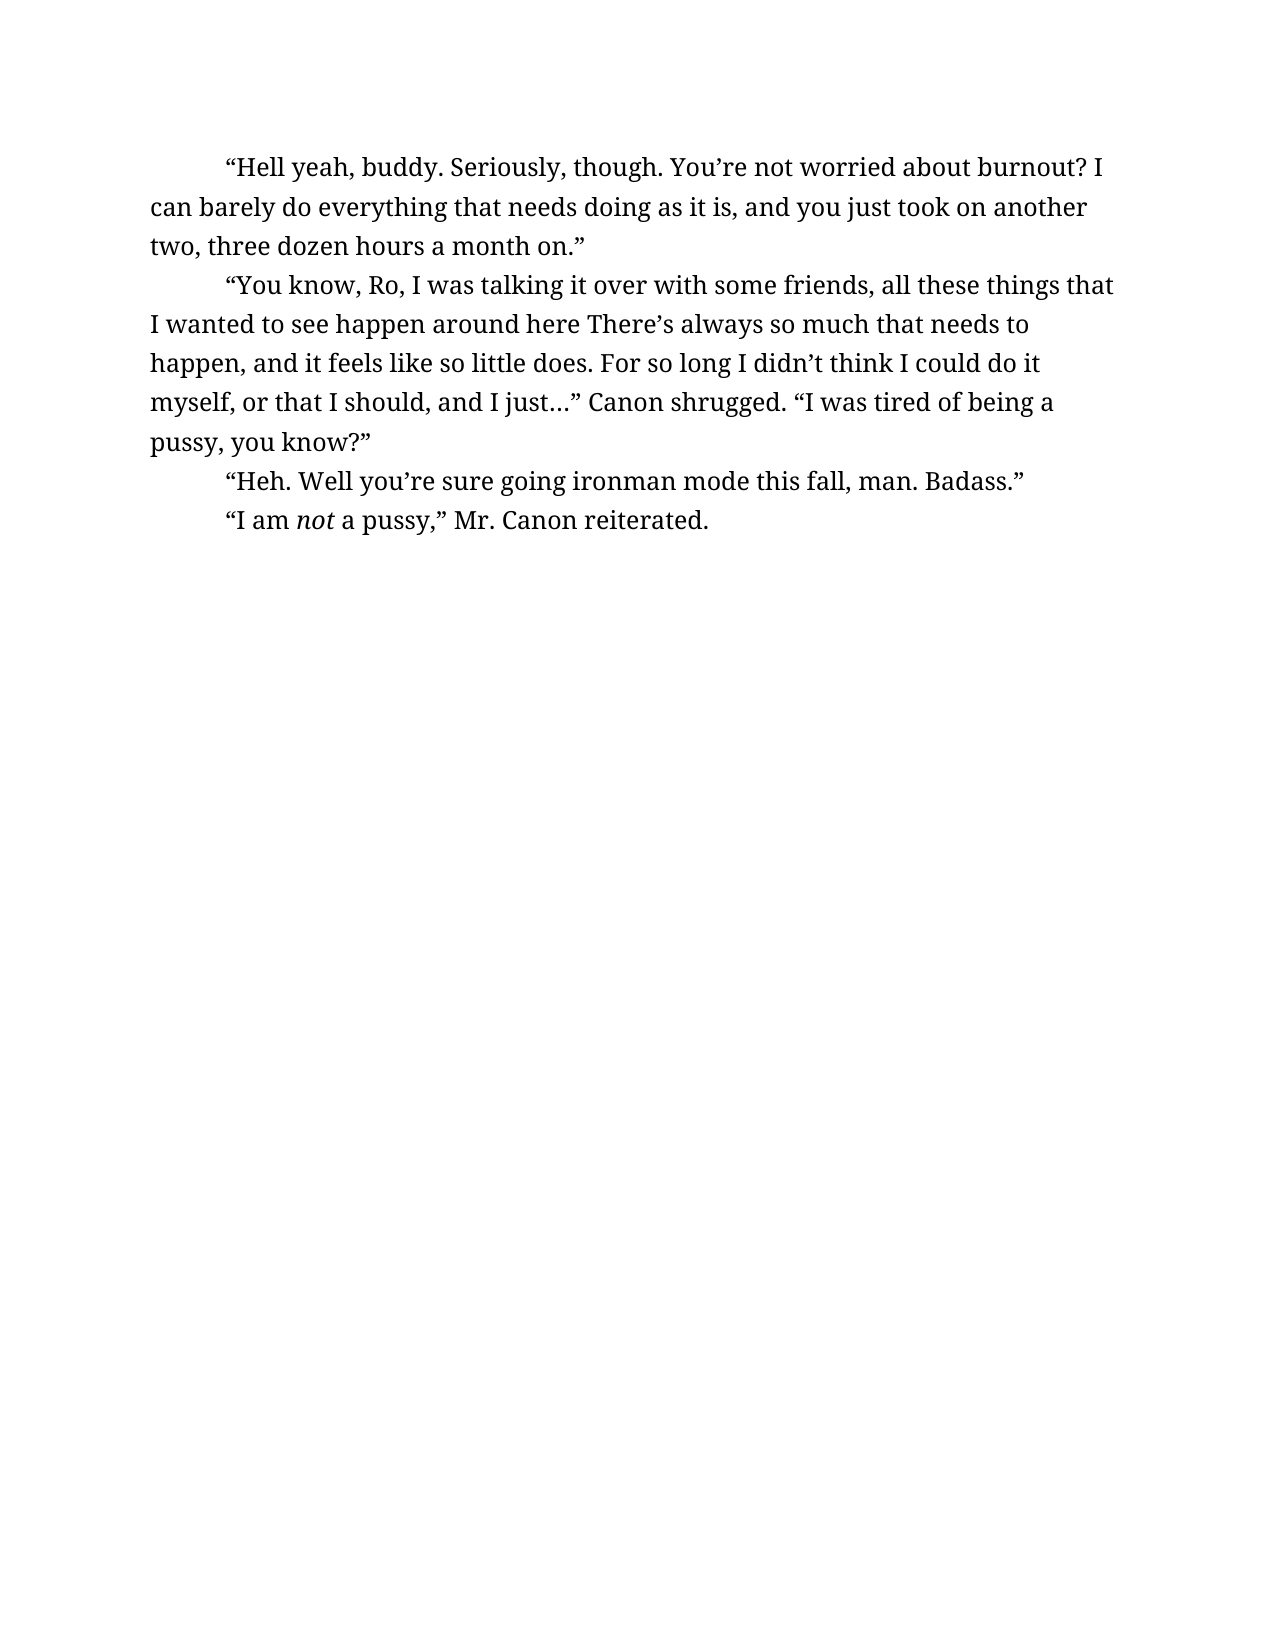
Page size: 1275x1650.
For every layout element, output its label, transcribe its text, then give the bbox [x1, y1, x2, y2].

text “You know, Ro, I was talking it over with some friends, all these things that I wanted to see happen around here There’s always so much that needs to happen, and it feels like so little does. For so long I didn’t think I could do it myself, or that I should, and I just…” Canon shrugged. “I was tired of being a pussy, you know?” [150, 267, 1125, 458]
text “I am not a pussy,” Mr. Canon reiterated. [150, 502, 1125, 537]
text “Hell yeah, buddy. Seriously, though. You’re not worried about burnout? I can barely do everything that needs doing as it is, and you just took on another two, three dozen hours a month on.” [150, 150, 1125, 262]
text “Heh. Well you’re sure going ironman mode this fall, man. Badass.” [150, 463, 1125, 497]
